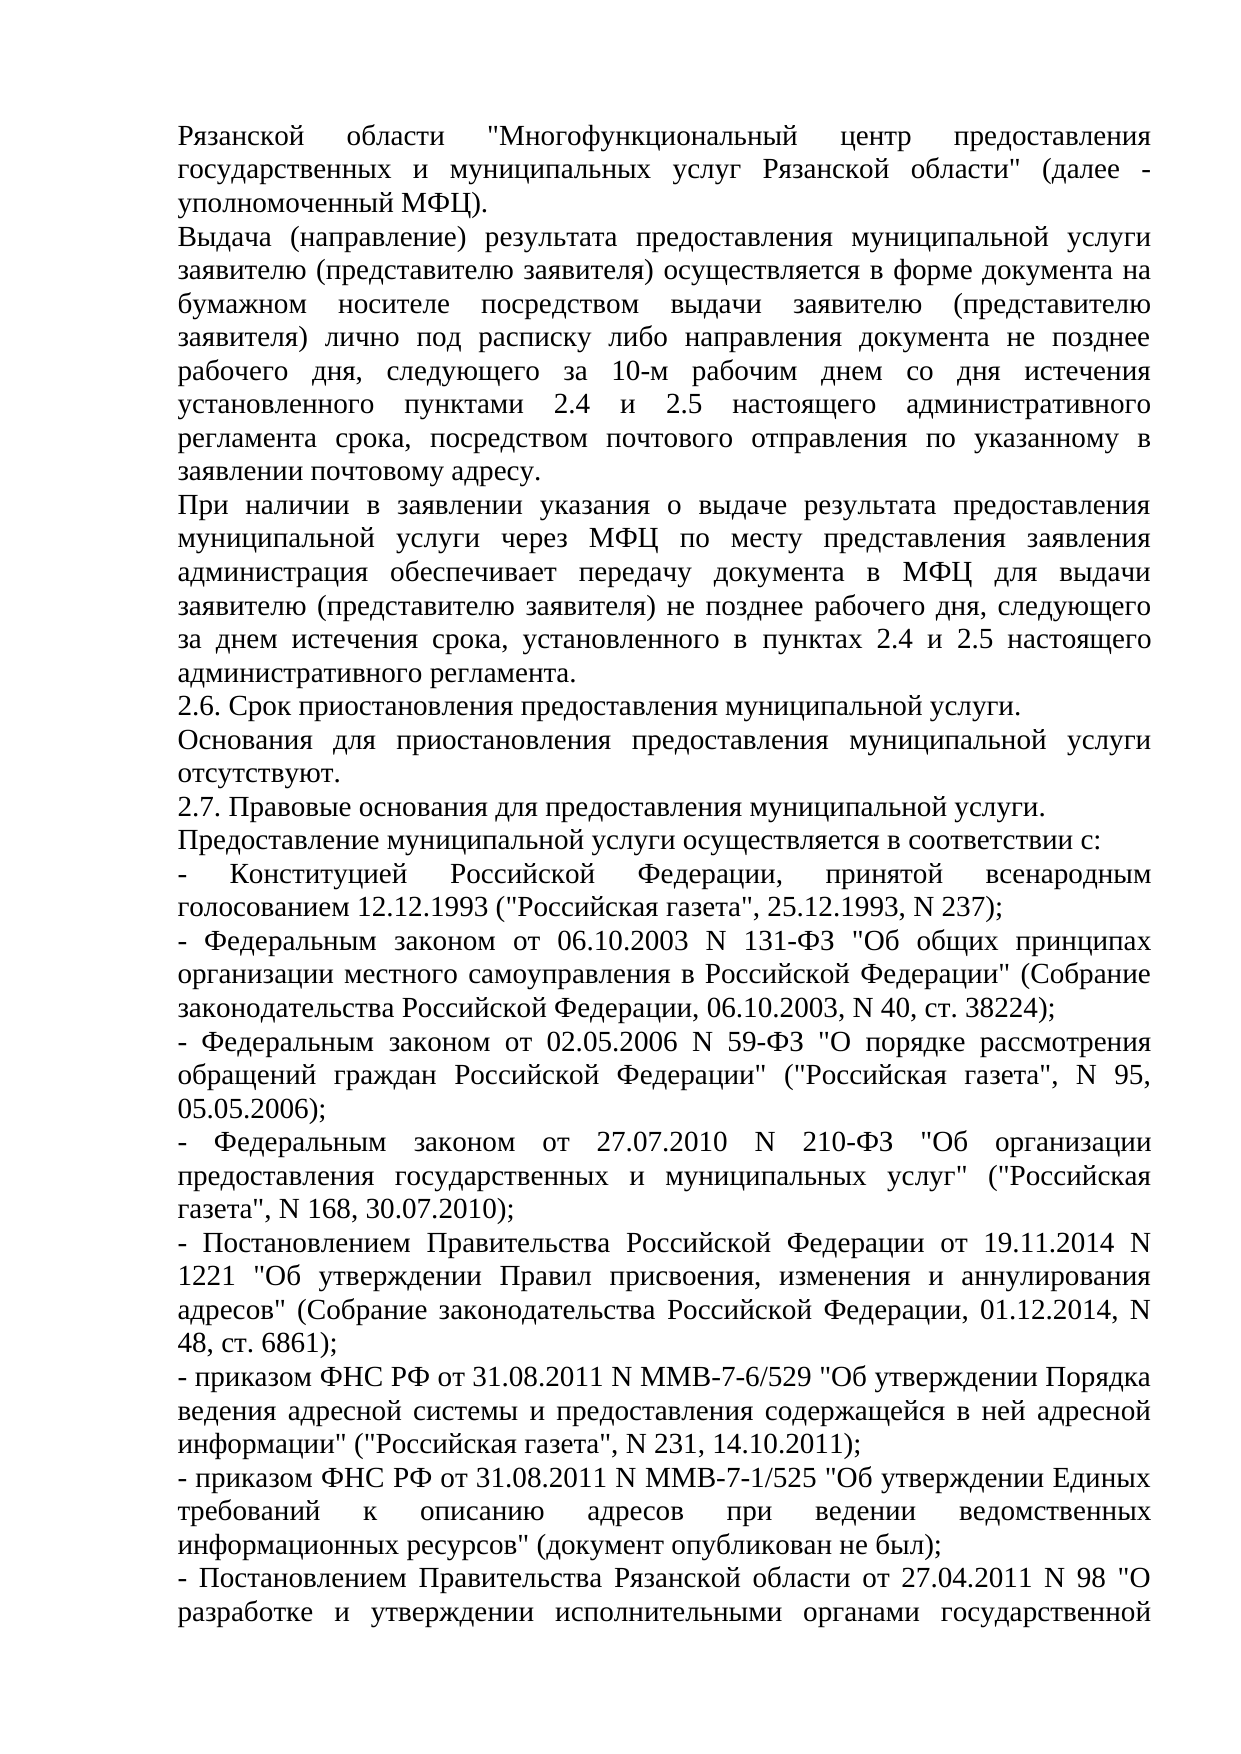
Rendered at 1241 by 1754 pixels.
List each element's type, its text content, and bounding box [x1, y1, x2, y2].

text - приказом ФНС РФ от 31.08.2011 N ММВ-7-6/529 "Об утверждении Порядка ведения адресной системы и предоставления содержащейся в ней адресной информации" ("Российская газета", N 231, 14.10.2011); [177, 1359, 1152, 1460]
text Предоставление муниципальной услуги осуществляется в соответствии с: [177, 822, 1152, 856]
text - Федеральным законом от 27.07.2010 N 210-ФЗ "Об организации предоставления государственных и муниципальных услуг" ("Российская газета", N 168, 30.07.2010); [177, 1124, 1152, 1225]
text При наличии в заявлении указания о выдаче результата предоставления муниципальной услуги через МФЦ по месту представления заявления администрация обеспечивает передачу документа в МФЦ для выдачи заявителю (представителю заявителя) не позднее рабочего дня, следующего за днем истечения срока, установленного в пунктах 2.4 и 2.5 настоящего административного регламента. [177, 487, 1152, 688]
text 2.6. Срок приостановления предоставления муниципальной услуги. [177, 688, 1152, 722]
text Выдача (направление) результата предоставления муниципальной услуги заявителю (представителю заявителя) осуществляется в форме документа на бумажном носителе посредством выдачи заявителю (представителю заявителя) лично под расписку либо направления документа не позднее рабочего дня, следующего за 10-м рабочим днем со дня истечения установленного пунктами 2.4 и 2.5 настоящего административного регламента срока, посредством почтового отправления по указанному в заявлении почтовому адресу. [177, 219, 1152, 487]
text 2.7. Правовые основания для предоставления муниципальной услуги. [177, 789, 1152, 822]
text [177, 1560, 1152, 1627]
text - Федеральным законом от 06.10.2003 N 131-ФЗ "Об общих принципах организации местного самоуправления в Российской Федерации" (Собрание законодательства Российской Федерации, 06.10.2003, N 40, ст. 38224); [177, 923, 1152, 1024]
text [177, 118, 1152, 219]
text - Конституцией Российской Федерации, принятой всенародным голосованием 12.12.1993 ("Российская газета", 25.12.1993, N 237); [177, 856, 1152, 923]
text - Федеральным законом от 02.05.2006 N 59-ФЗ "О порядке рассмотрения обращений граждан Российской Федерации" ("Российская газета", N 95, 05.05.2006); [177, 1024, 1152, 1124]
text Основания для приостановления предоставления муниципальной услуги отсутствуют. [177, 722, 1152, 789]
text - приказом ФНС РФ от 31.08.2011 N ММВ-7-1/525 "Об утверждении Единых требований к описанию адресов при ведении ведомственных информационных ресурсов" (документ опубликован не был); [177, 1460, 1152, 1560]
text - Постановлением Правительства Российской Федерации от 19.11.2014 N 1221 "Об утверждении Правил присвоения, изменения и аннулирования адресов" (Собрание законодательства Российской Федерации, 01.12.2014, N 48, ст. 6861); [177, 1225, 1152, 1359]
